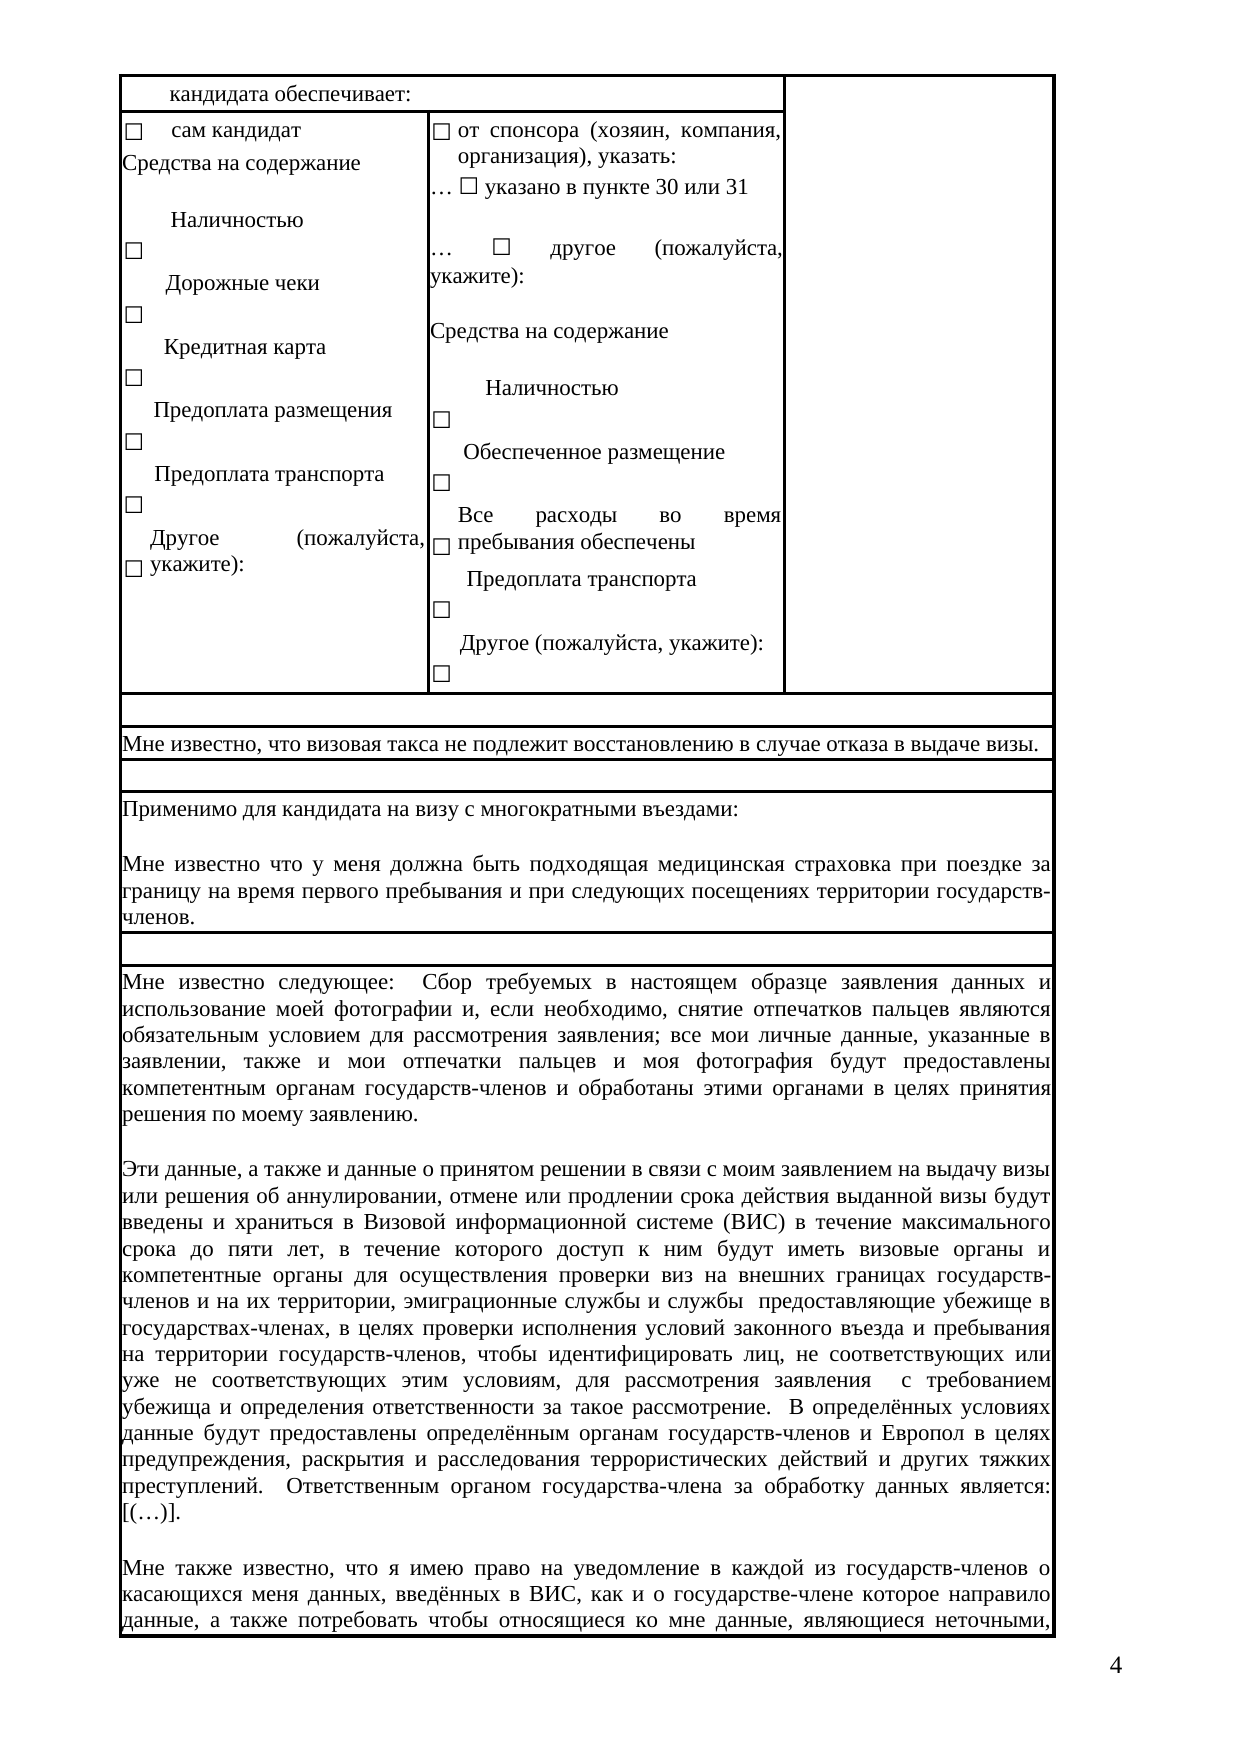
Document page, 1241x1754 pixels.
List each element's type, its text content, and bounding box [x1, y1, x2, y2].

table_cell Применимо для кандидата на визу с многократными въездами: Мне известно что у меня должна быть подходящая медицинская страховка при поездке за границу на время первого пребывания и при следующих посещениях территории государств-членов. [122, 793, 1052, 931]
table_cell [122, 77, 783, 110]
table_cell … ☐ указано в пункте 30 или 31 … ☐ другое (пожалуйста, укажите): Средства на содержание [430, 113, 783, 692]
table_cell [122, 761, 1052, 790]
table_cell [122, 934, 1052, 963]
table_cell [122, 695, 1052, 725]
table_cell Мне известно, что визовая такса не подлежит восстановлению в случае отказа в выдаче визы. [122, 728, 1052, 757]
table_cell Средства на содержание [122, 113, 427, 692]
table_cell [122, 967, 1052, 1634]
